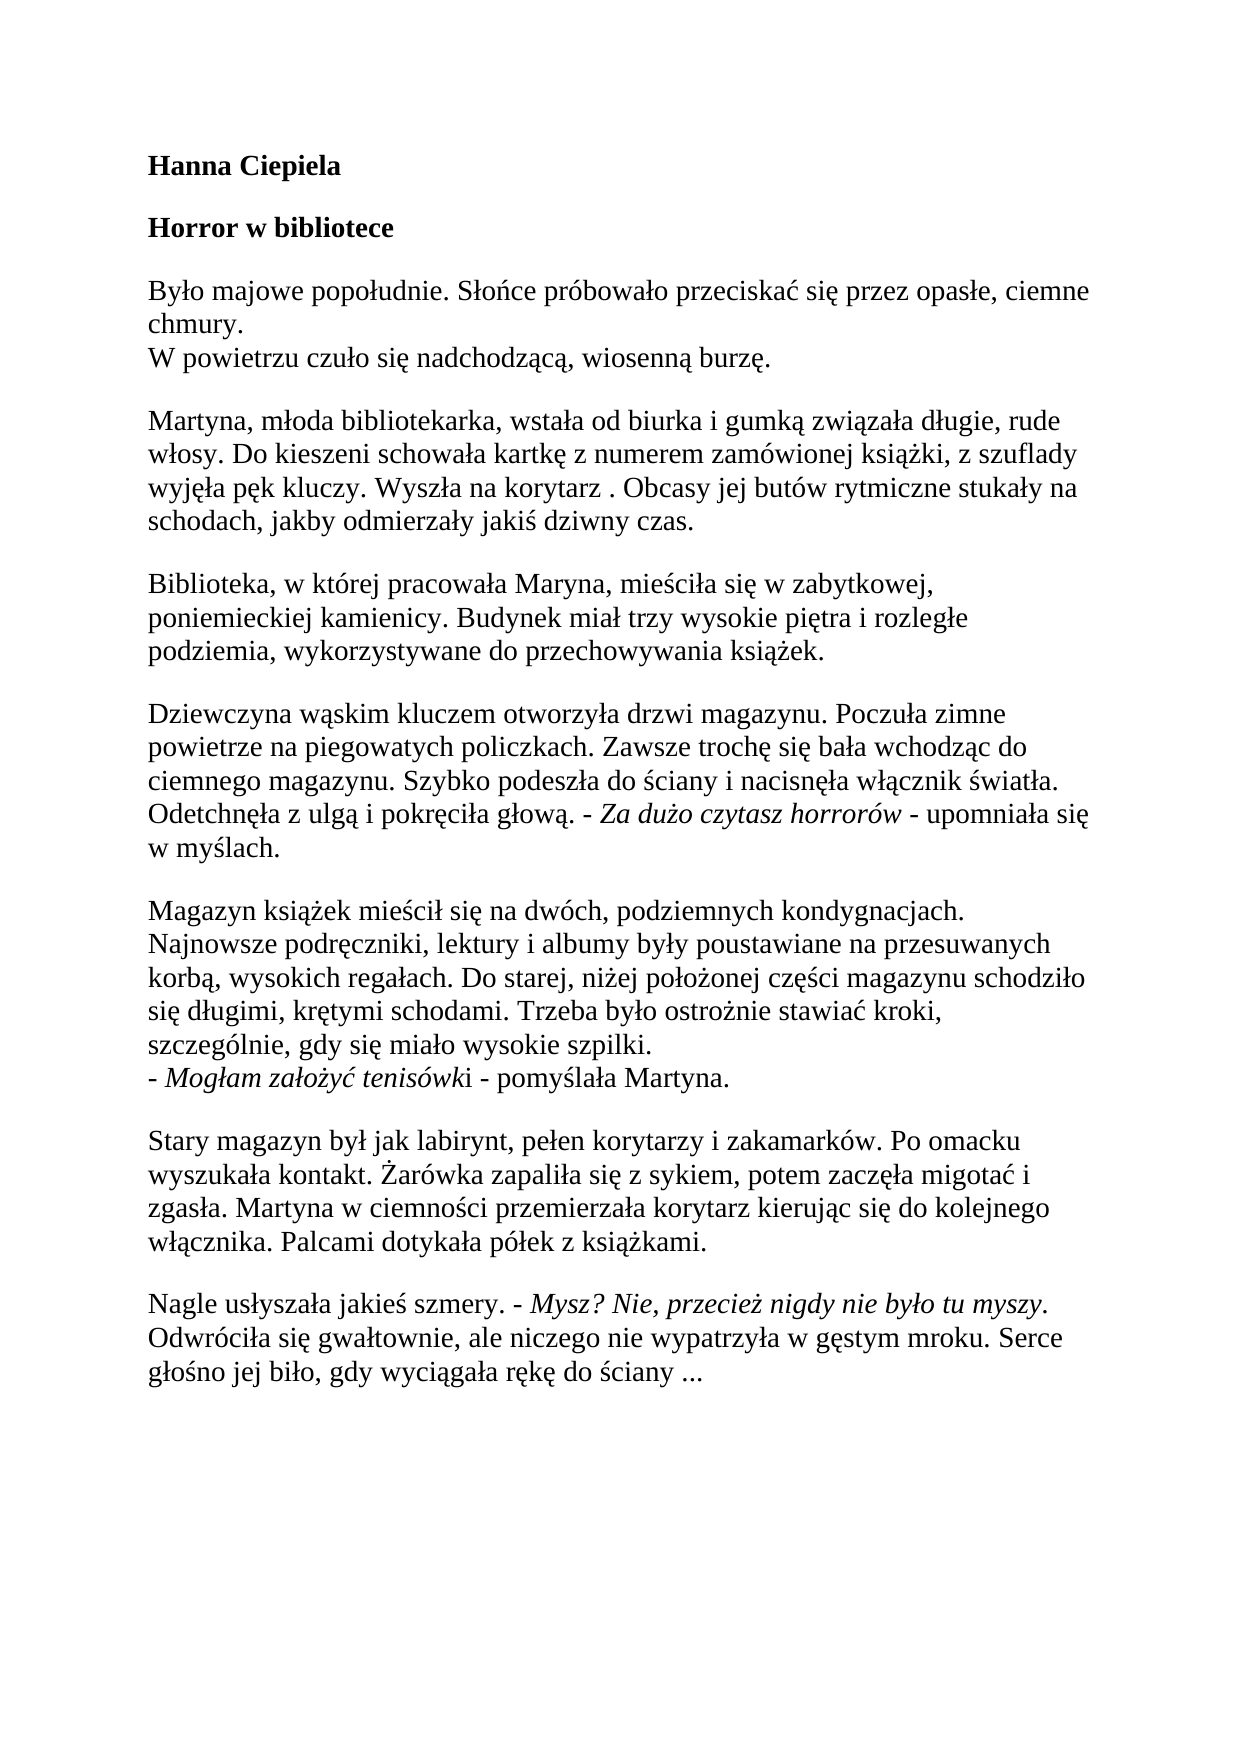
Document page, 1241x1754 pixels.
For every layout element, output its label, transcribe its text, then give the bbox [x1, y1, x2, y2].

text Stary magazyn był jak labirynt, pełen korytarzy i zakamarków. Po omacku wyszukała kontakt. Żarówka zapaliła się z sykiem, potem zaczęła migotać i zgasła. Martyna w ciemności przemierzała korytarz kierując się do kolejnego włącznika. Palcami dotykała półek z książkami. [148, 1123, 1093, 1257]
text Było majowe popołudnie. Słońce próbowało przeciskać się przez opasłe, ciemne chmury. W powietrzu czuło się nadchodzącą, wiosenną burzę. [148, 273, 1093, 374]
text Magazyn książek mieścił się na dwóch, podziemnych kondygnacjach. Najnowsze podręczniki, lektury i albumy były poustawiane na przesuwanych korbą, wysokich regałach. Do starej, niżej położonej części magazynu schodziło się długimi, krętymi schodami. Trzeba było ostrożnie stawiać kroki, szczególnie, gdy się miało wysokie szpilki. - Mogłam założyć tenisówki - pomyślała Martyna. [148, 893, 1093, 1094]
text Martyna, młoda bibliotekarka, wstała od biurka i gumką związała długie, rude włosy. Do kieszeni schowała kartkę z numerem zamówionej książki, z szuflady wyjęła pęk kluczy. Wyszła na korytarz . Obcasy jej butów rytmiczne stukały na schodach, jakby odmierzały jakiś dziwny czas. [148, 403, 1093, 537]
text Hanna Ciepiela [148, 148, 1093, 181]
text Nagle usłyszała jakieś szmery. - Mysz? Nie, przecież nigdy nie było tu myszy. Odwróciła się gwałtownie, ale niczego nie wypatrzyła w gęstym mroku. Serce głośno jej biło, gdy wyciągała rękę do ściany ... [148, 1287, 1093, 1387]
text Horror w bibliotece [148, 210, 1093, 244]
text Biblioteka, w której pracowała Maryna, mieściła się w zabytkowej, poniemieckiej kamienicy. Budynek miał trzy wysokie piętra i rozległe podziemia, wykorzystywane do przechowywania książek. [148, 566, 1093, 667]
text Dziewczyna wąskim kluczem otworzyła drzwi magazynu. Poczuła zimne powietrze na piegowatych policzkach. Zawsze trochę się bała wchodząc do ciemnego magazynu. Szybko podeszła do ściany i nacisnęła włącznik światła. Odetchnęła z ulgą i pokręciła głową. - Za dużo czytasz horrorów - upomniała się w myślach. [148, 696, 1093, 864]
